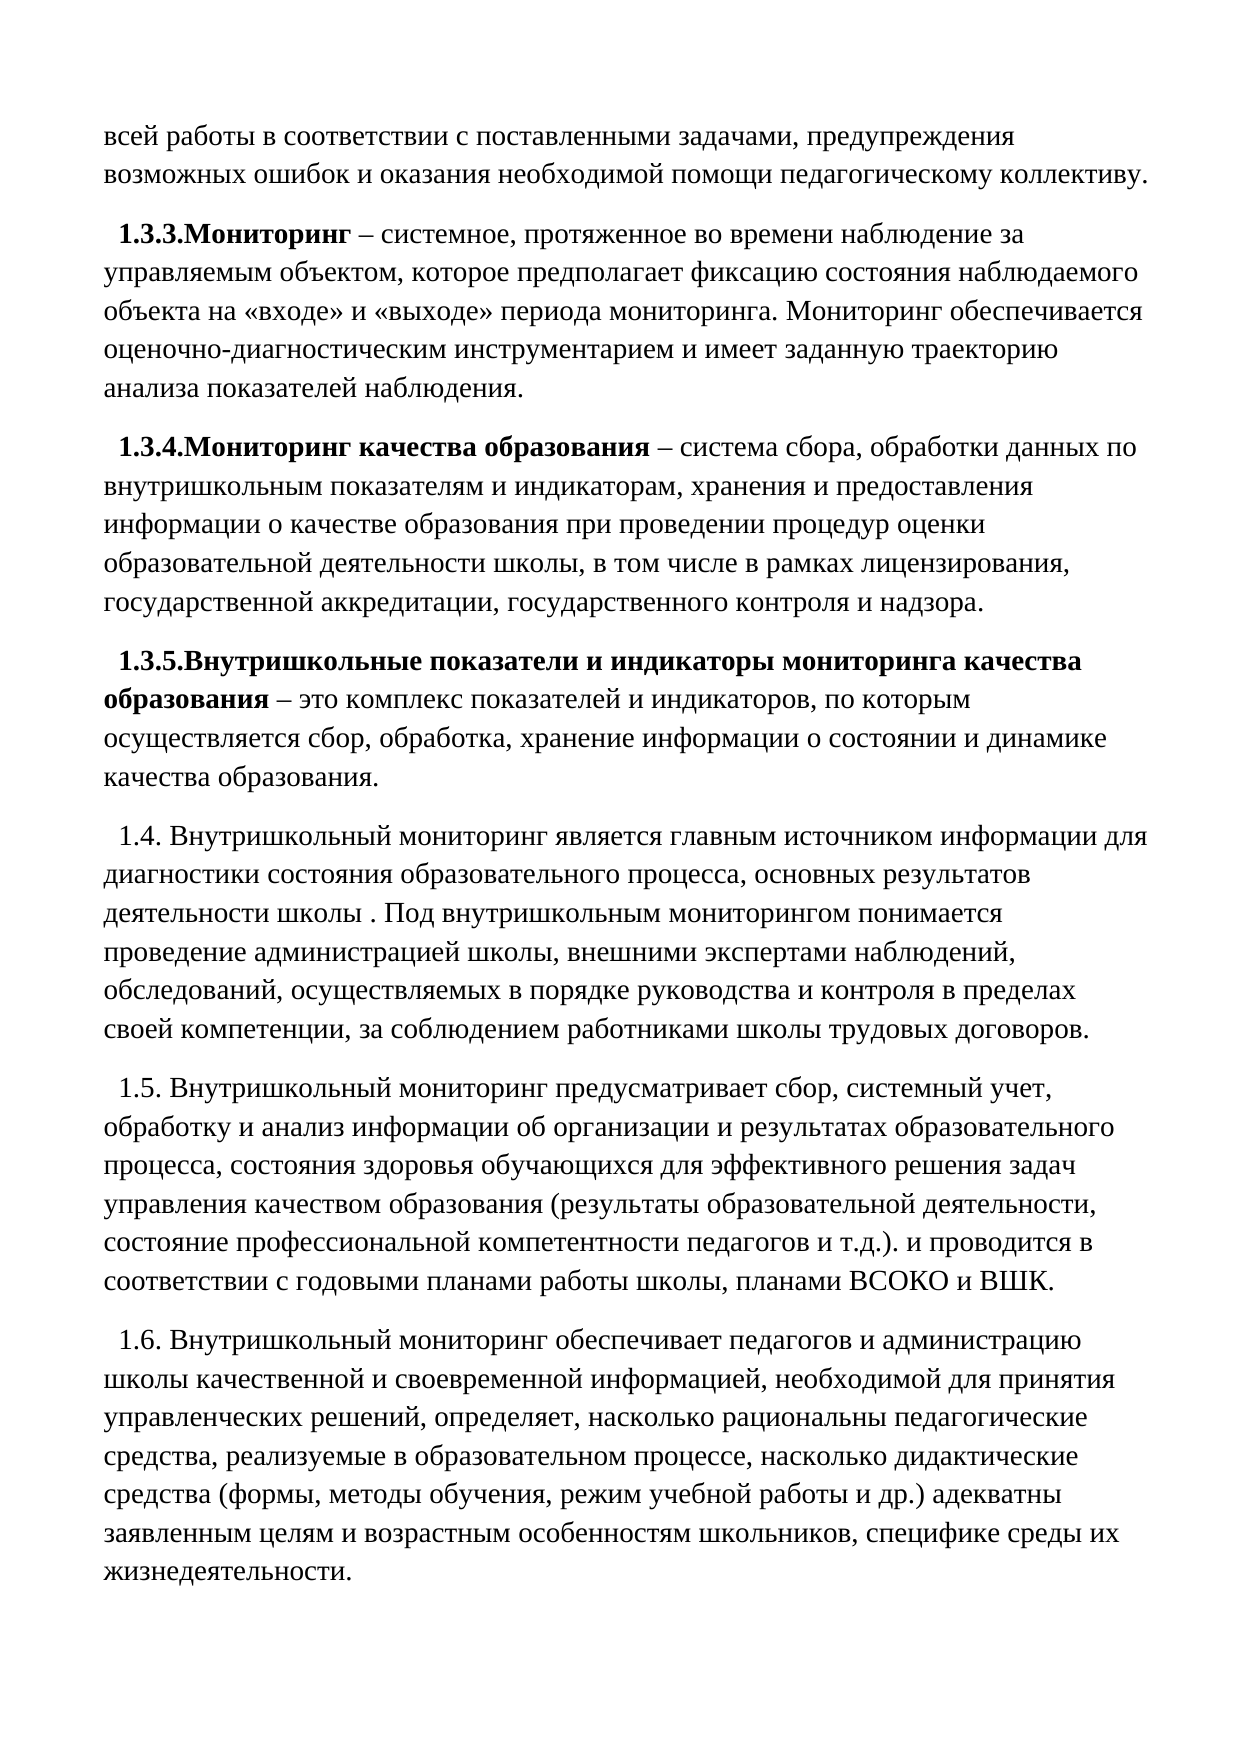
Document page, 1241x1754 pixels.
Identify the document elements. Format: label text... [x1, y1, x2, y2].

text 1.6. Внутришкольный мониторинг обеспечивает педагогов и администрацию школы качественной и своевременной информацией, необходимой для принятия управленческих решений, определяет, насколько рациональны педагогические средства, реализуемые в образовательном процессе, насколько дидактические средства (формы, методы обучения, режим учебной работы и др.) адекватны заявленным целям и возрастным особенностям школьников, специфике среды их жизнедеятельности. [103, 1322, 1152, 1587]
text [103, 118, 1152, 190]
text 1.3.3.Мониторинг – системное, протяженное во времени наблюдение за управляемым объектом, которое предполагает фиксацию состояния наблюдаемого объекта на «входе» и «выходе» периода мониторинга. Мониторинг обеспечивается оценочно-диагностическим инструментарием и имеет заданную траекторию анализа показателей наблюдения. [103, 216, 1152, 404]
text 1.3.5.Внутришкольные показатели и индикаторы мониторинга качества образования – это комплекс показателей и индикаторов, по которым осуществляется сбор, обработка, хранение информации о состоянии и динамике качества образования. [103, 643, 1152, 792]
text 1.4. Внутришкольный мониторинг является главным источником информации для диагностики состояния образовательного процесса, основных результатов деятельности школы . Под внутришкольным мониторингом понимается проведение администрацией школы, внешними экспертами наблюдений, обследований, осуществляемых в порядке руководства и контроля в пределах своей компетенции, за соблюдением работниками школы трудовых договоров. [103, 818, 1152, 1044]
text 1.3.4.Мониторинг качества образования – система сбора, обработки данных по внутришкольным показателям и индикаторам, хранения и предоставления информации о качестве образования при проведении процедур оценки образовательной деятельности школы, в том числе в рамках лицензирования, государственной аккредитации, государственного контроля и надзора. [103, 429, 1152, 617]
text 1.5. Внутришкольный мониторинг предусматривает сбор, системный учет, обработку и анализ информации об организации и результатах образовательного процесса, состояния здоровья обучающихся для эффективного решения задач управления качеством образования (результаты образовательной деятельности, состояние профессиональной компетентности педагогов и т.д.). и проводится в соответствии с годовыми планами работы школы, планами ВСОКО и ВШК. [103, 1070, 1152, 1296]
